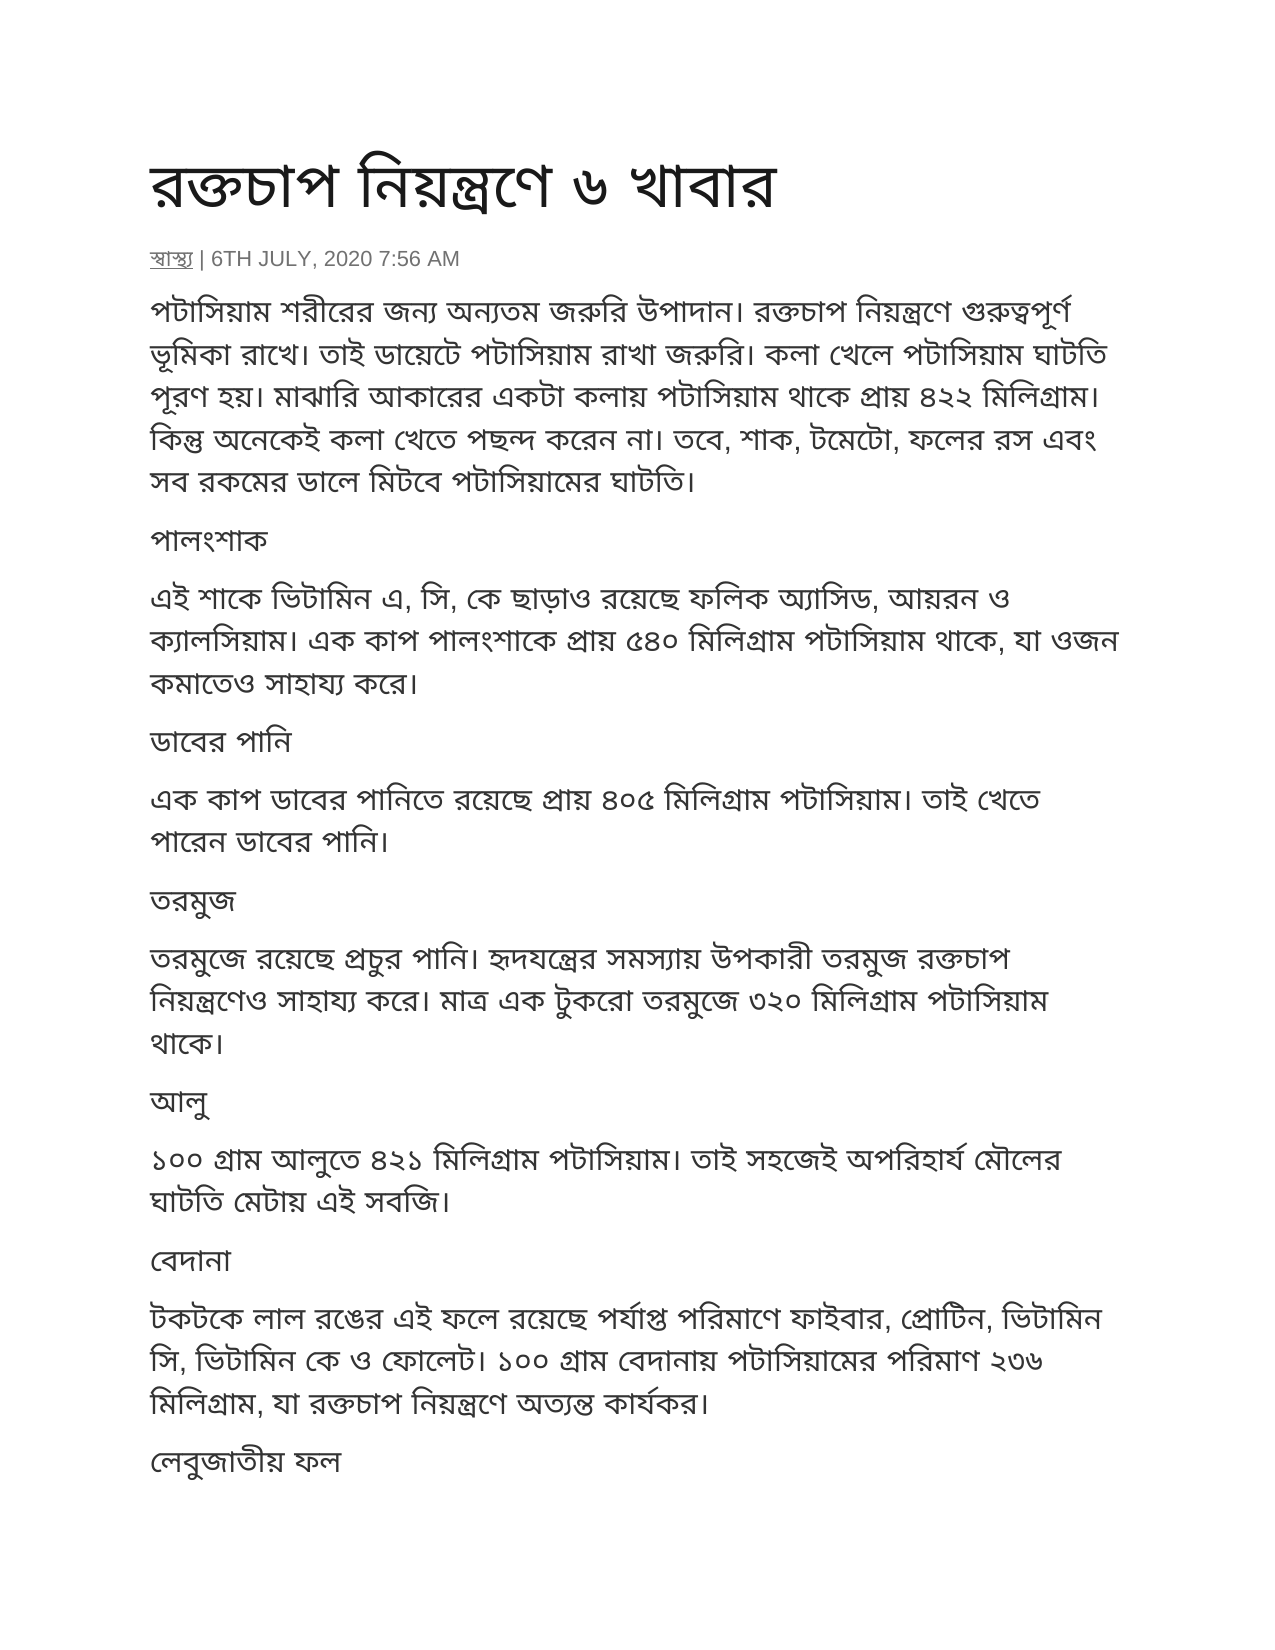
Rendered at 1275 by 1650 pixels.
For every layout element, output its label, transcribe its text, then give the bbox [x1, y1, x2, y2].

text টকটকে লাল রঙের এই ফলে রয়েছে পর্যাপ্ত পরিমাণে ফাইবার, প্রোটিন, ভিটামিন সি, ভিটামিন কে ও ফোলেট। ১০০ গ্রাম বেদানায় পটাসিয়ামের পরিমাণ ২৩৬ মিলিগ্রাম, যা রক্তচাপ নিয়ন্ত্রণে অত্যন্ত কার্যকর। [150, 1294, 1125, 1421]
text পালংশাক [150, 516, 1125, 558]
text পটাসিয়াম শরীরের জন্য অন্যতম জরুরি উপাদান। রক্তচাপ নিয়ন্ত্রণে গুরুত্বপূর্ণ ভূমিকা রাখে। তাই ডায়েটে পটাসিয়াম রাখা জরুরি। কলা খেলে পটাসিয়াম ঘাটতি পূরণ হয়। মাঝারি আকারের একটা কলায় পটাসিয়াম থাকে প্রায় ৪২২ মিলিগ্রাম। কিন্তু অনেকেই কলা খেতে পছন্দ করেন না। তবে, শাক, টমেটো, ফলের রস এবং সব রকমের ডালে মিটবে পটাসিয়ামের ঘাটতি। [150, 287, 1125, 500]
text লেবুজাতীয় ফল [150, 1437, 1125, 1479]
subtitle রক্তচাপ নিয়ন্ত্রণে ৬ খাবার [150, 150, 1125, 222]
text এক কাপ ডাবের পানিতে রয়েছে প্রায় ৪০৫ মিলিগ্রাম পটাসিয়াম। তাই খেতে পারেন ডাবের পানি। [150, 775, 1125, 860]
text তরমুজ [150, 876, 1125, 918]
text ডাবের পানি [150, 717, 1125, 759]
text স্বাস্থ্য | 6TH JULY, 2020 7:56 AM [150, 229, 1125, 272]
text তরমুজে রয়েছে প্রচুর পানি। হৃদযন্ত্রের সমস্যায় উপকারী তরমুজ রক্তচাপ নিয়ন্ত্রণেও সাহায্য করে। মাত্র এক টুকরো তরমুজে ৩২০ মিলিগ্রাম পটাসিয়াম থাকে। [150, 934, 1125, 1061]
text ১০০ গ্রাম আলুতে ৪২১ মিলিগ্রাম পটাসিয়াম। তাই সহজেই অপরিহার্য মৌলের ঘাটতি মেটায় এই সবজি। [150, 1135, 1125, 1220]
text এই শাকে ভিটামিন এ, সি, কে ছাড়াও রয়েছে ফলিক অ্যাসিড, আয়রন ও ক্যালসিয়াম। এক কাপ পালংশাকে প্রায় ৫৪০ মিলিগ্রাম পটাসিয়াম থাকে, যা ওজন কমাতেও সাহায্য করে। [150, 574, 1125, 701]
text আলু [150, 1077, 1125, 1119]
text বেদানা [150, 1236, 1125, 1278]
